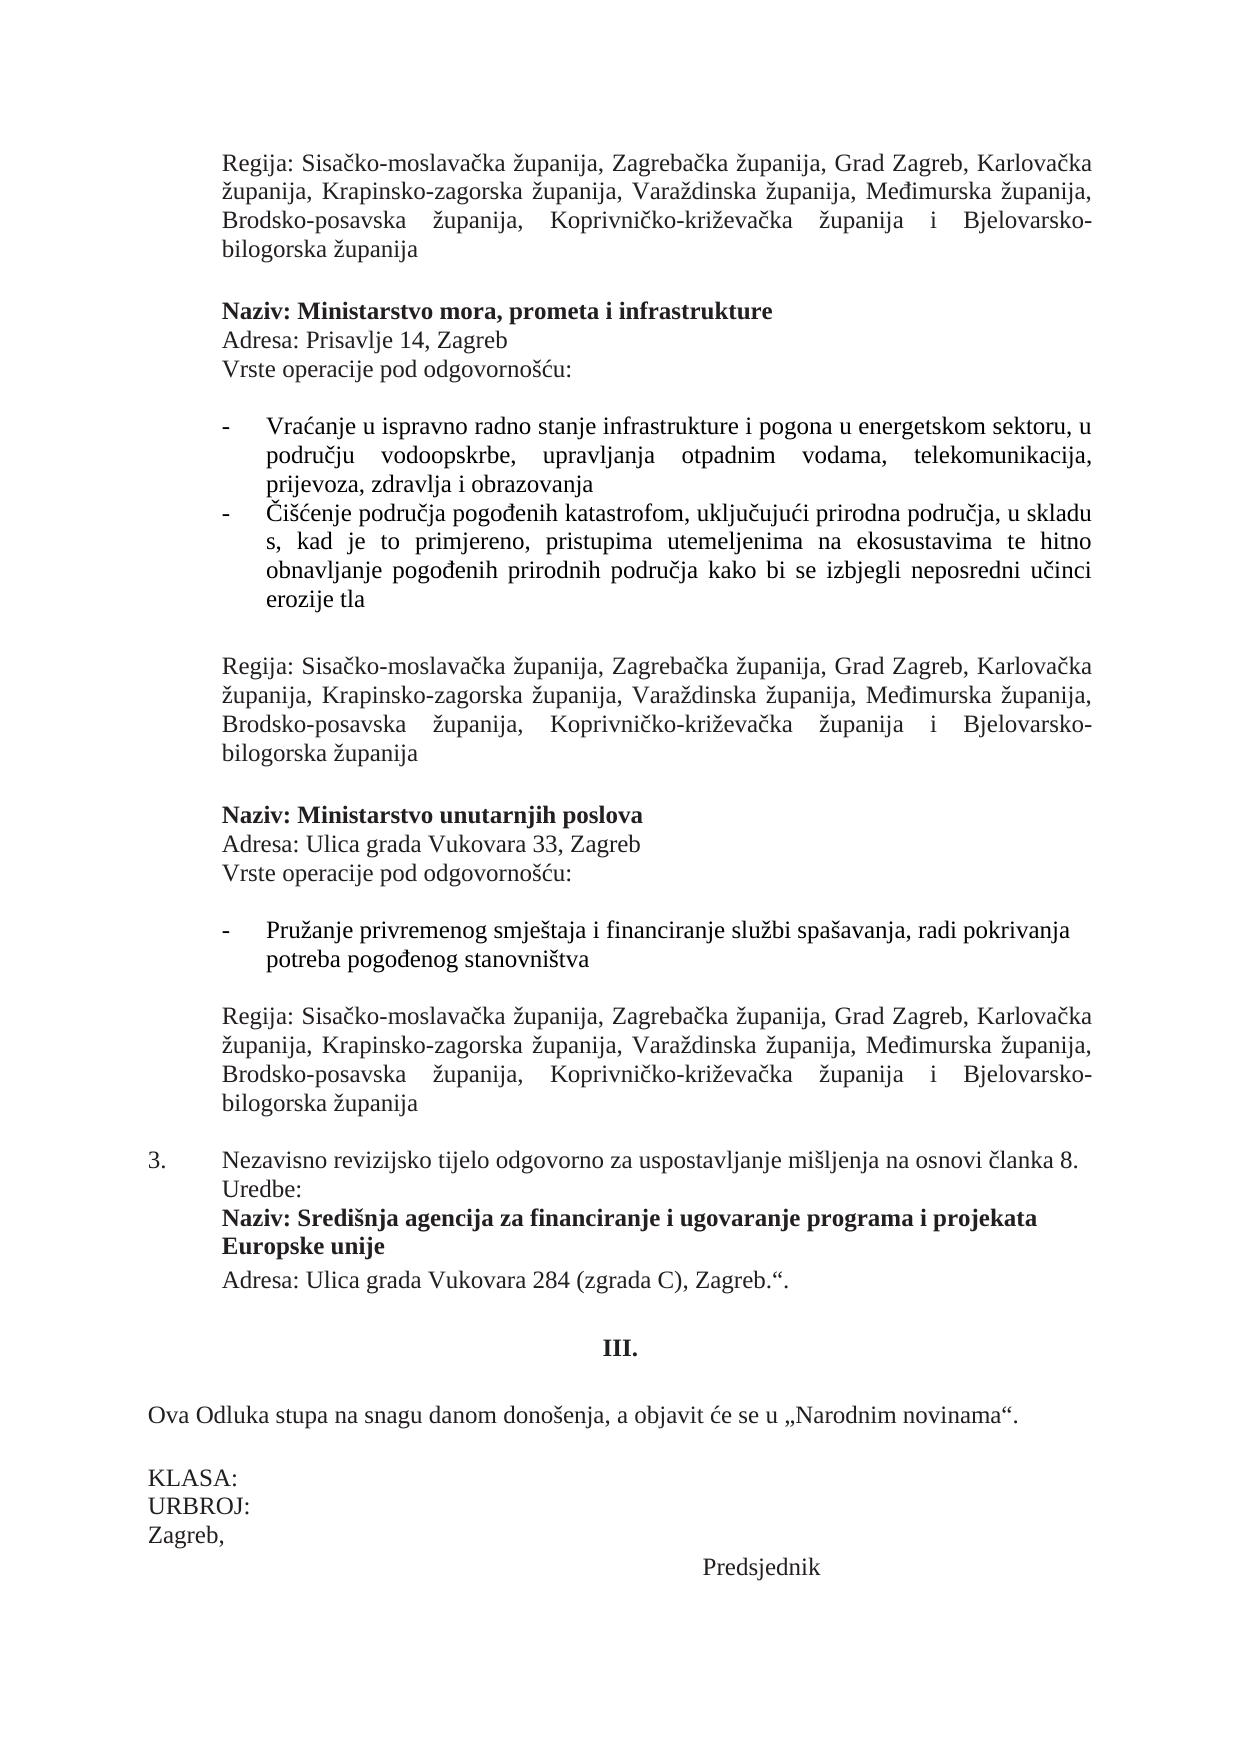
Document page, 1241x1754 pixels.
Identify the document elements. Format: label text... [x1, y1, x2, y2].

text Zagreb, [148, 1520, 1092, 1549]
text Naziv: Ministarstvo unutarnjih poslova [148, 800, 1092, 829]
text Adresa: Ulica grada Vukovara 33, Zagreb [148, 829, 1092, 858]
text 3. Nezavisno revizijsko tijelo odgovorno za uspostavljanje mišljenja na osnovi članka 8. Uredbe: [148, 1145, 1092, 1203]
text Vrste operacije pod odgovornošću: [148, 858, 1092, 886]
text Adresa: Prisavlje 14, Zagreb [148, 325, 1092, 354]
text Naziv: Ministarstvo mora, prometa i infrastrukture [148, 296, 1092, 325]
list Vraćanje u ispravno radno stanje infrastrukture i pogona u energetskom sektoru, u području vodoopskrbe, upravljanja otpadnim vodama, telekomunikacija, prijevoza, zdravlja i obrazovanja [222, 411, 1092, 498]
text Ova Odluka stupa na snagu danom donošenja, a objavit će se u „Narodnim novinama“. [148, 1400, 1092, 1429]
text Predsjednik [430, 1552, 1092, 1581]
list Čišćenje područja pogođenih katastrofom, uključujući prirodna područja, u skladu s, kad je to primjereno, pristupima utemeljenima na ekosustavima te hitno obnavljanje pogođenih prirodnih područja kako bi se izbjegli neposredni učinci erozije tla [222, 498, 1092, 613]
text Naziv: Središnja agencija za financiranje i ugovaranje programa i projekata Europske unije [222, 1203, 1092, 1260]
text III. [148, 1333, 1092, 1361]
text Adresa: Ulica grada Vukovara 284 (zgrada C), Zagreb.“. [148, 1265, 1092, 1294]
text Vrste operacije pod odgovornošću: [148, 354, 1092, 383]
list Pružanje privremenog smještaja i financiranje službi spašavanja, radi pokrivanja potreba pogođenog stanovništva [222, 915, 1092, 973]
text KLASA: URBROJ: [148, 1463, 1092, 1520]
